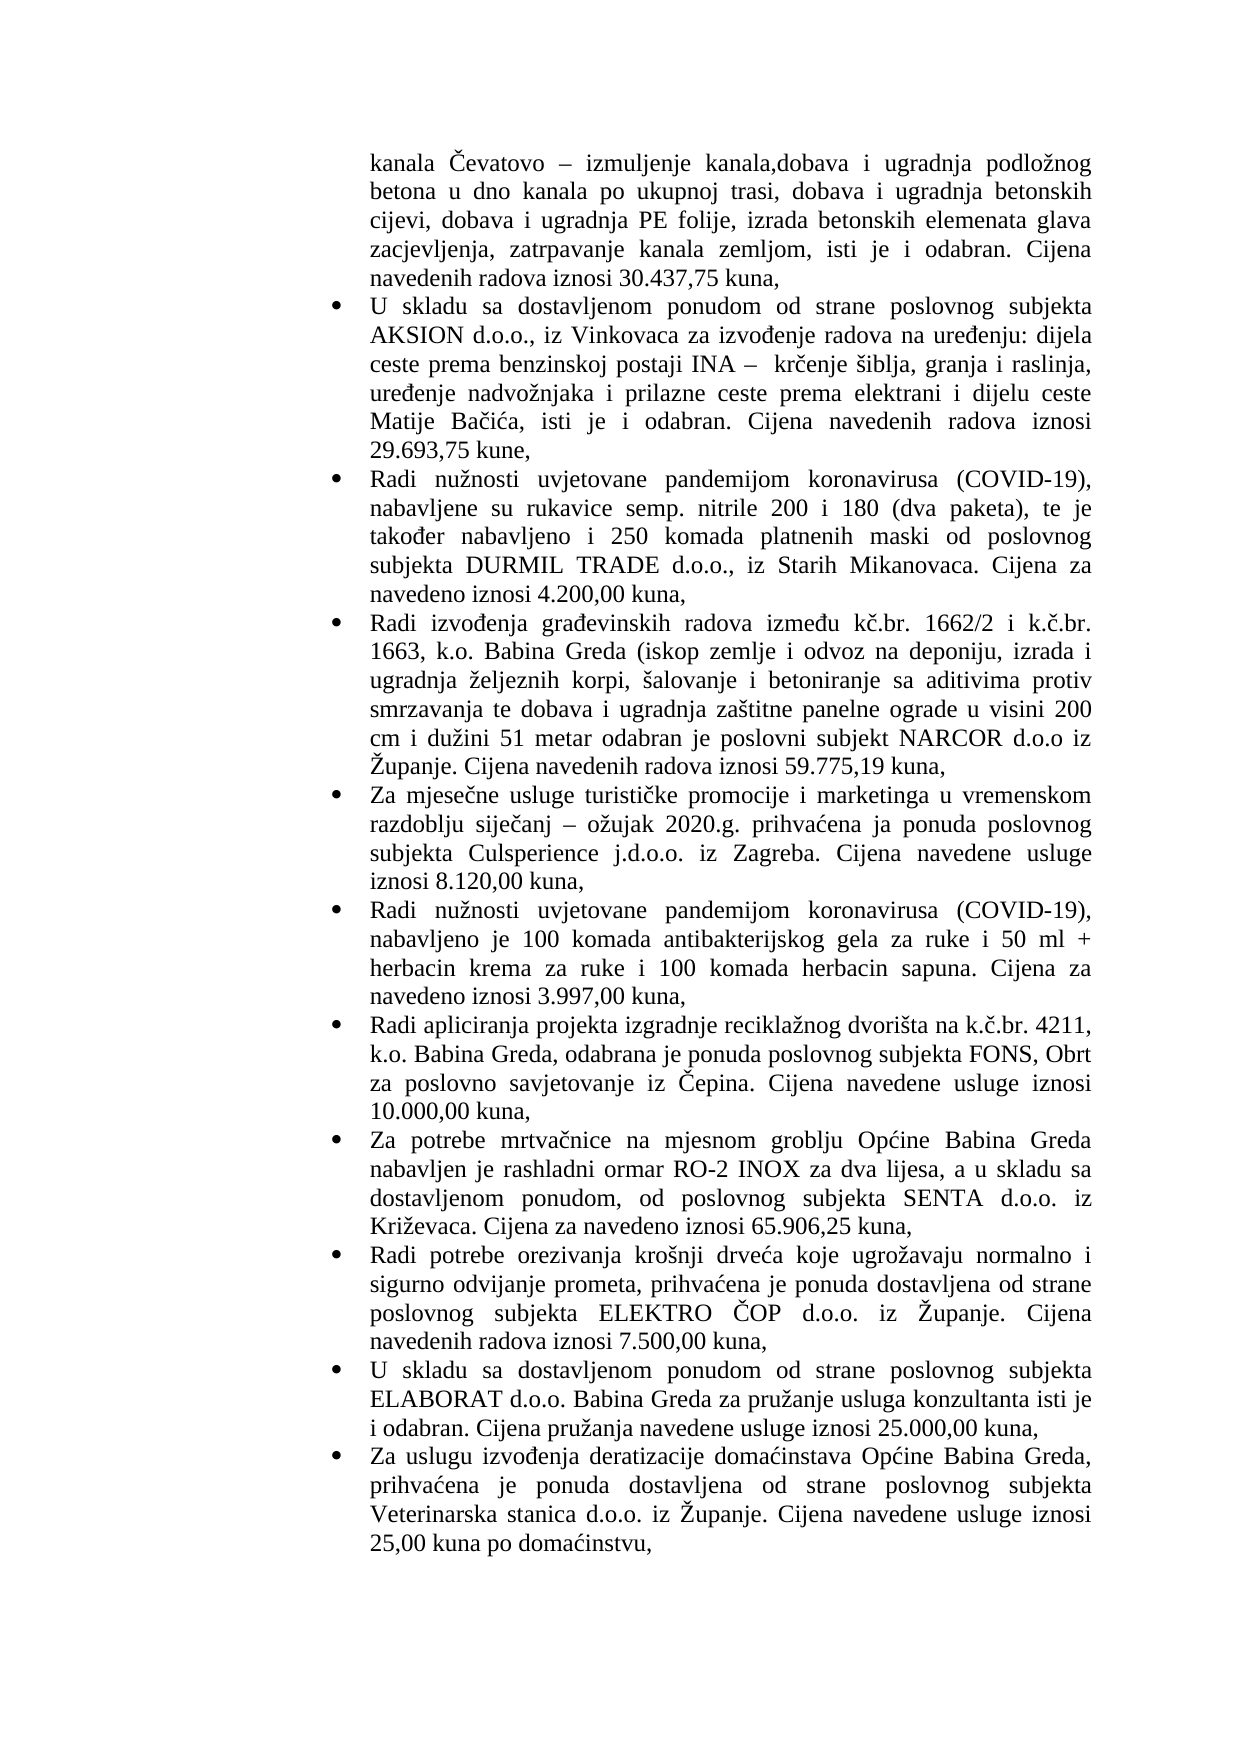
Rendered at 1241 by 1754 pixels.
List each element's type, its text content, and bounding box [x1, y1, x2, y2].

list U skladu sa dostavljenom ponudom od strane poslovnog subjekta ELABORAT d.o.o. Babina Greda za pružanje usluga konzultanta isti je i odabran. Cijena pružanja navedene usluge iznosi 25.000,00 kuna, [332, 1355, 1092, 1441]
list Za uslugu izvođenja deratizacije domaćinstava Općine Babina Greda, prihvaćena je ponuda dostavljena od strane poslovnog subjekta Veterinarska stanica d.o.o. iz Županje. Cijena navedene usluge iznosi 25,00 kuna po domaćinstvu, [332, 1441, 1092, 1556]
list Za potrebe mrtvačnice na mjesnom groblju Općine Babina Greda nabavljen je rashladni ormar RO-2 INOX za dva lijesa, a u skladu sa dostavljenom ponudom, od poslovnog subjekta SENTA d.o.o. iz Križevaca. Cijena za navedeno iznosi 65.906,25 kuna, [332, 1125, 1092, 1240]
list Radi nužnosti uvjetovane pandemijom koronavirusa (COVID-19), nabavljene su rukavice semp. nitrile 200 i 180 (dva paketa), te je također nabavljeno i 250 komada platnenih maski od poslovnog subjekta DURMIL TRADE d.o.o., iz Starih Mikanovaca. Cijena za navedeno iznosi 4.200,00 kuna, [332, 464, 1092, 608]
list Radi apliciranja projekta izgradnje reciklažnog dvorišta na k.č.br. 4211, k.o. Babina Greda, odabrana je ponuda poslovnog subjekta FONS, Obrt za poslovno savjetovanje iz Čepina. Cijena navedene usluge iznosi 10.000,00 kuna, [332, 1010, 1092, 1125]
list Za mjesečne usluge turističke promocije i marketinga u vremenskom razdoblju siječanj – ožujak 2020.g. prihvaćena ja ponuda poslovnog subjekta Culsperience j.d.o.o. iz Zagreba. Cijena navedene usluge iznosi 8.120,00 kuna, [332, 780, 1092, 895]
list Radi nužnosti uvjetovane pandemijom koronavirusa (COVID-19), nabavljeno je 100 komada antibakterijskog gela za ruke i 50 ml + herbacin krema za ruke i 100 komada herbacin sapuna. Cijena za navedeno iznosi 3.997,00 kuna, [332, 895, 1092, 1010]
list Radi potrebe orezivanja krošnji drveća koje ugrožavaju normalno i sigurno odvijanje prometa, prihvaćena je ponuda dostavljena od strane poslovnog subjekta ELEKTRO ČOP d.o.o. iz Županje. Cijena navedenih radova iznosi 7.500,00 kuna, [332, 1240, 1092, 1355]
list U skladu sa dostavljenom ponudom od strane poslovnog subjekta AKSION d.o.o., iz Vinkovaca za izvođenje radova na uređenju: dijela ceste prema benzinskoj postaji INA – krčenje šiblja, granja i raslinja, uređenje nadvožnjaka i prilazne ceste prema elektrani i dijelu ceste Matije Bačića, isti je i odabran. Cijena navedenih radova iznosi 29.693,75 kune, [332, 291, 1092, 464]
list Radi izvođenja građevinskih radova između kč.br. 1662/2 i k.č.br. 1663, k.o. Babina Greda (iskop zemlje i odvoz na deponiju, izrada i ugradnja željeznih korpi, šalovanje i betoniranje sa aditivima protiv smrzavanja te dobava i ugradnja zaštitne panelne ograde u visini 200 cm i dužini 51 metar odabran je poslovni subjekt NARCOR d.o.o iz Županje. Cijena navedenih radova iznosi 59.775,19 kuna, [332, 608, 1092, 780]
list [332, 148, 1092, 291]
